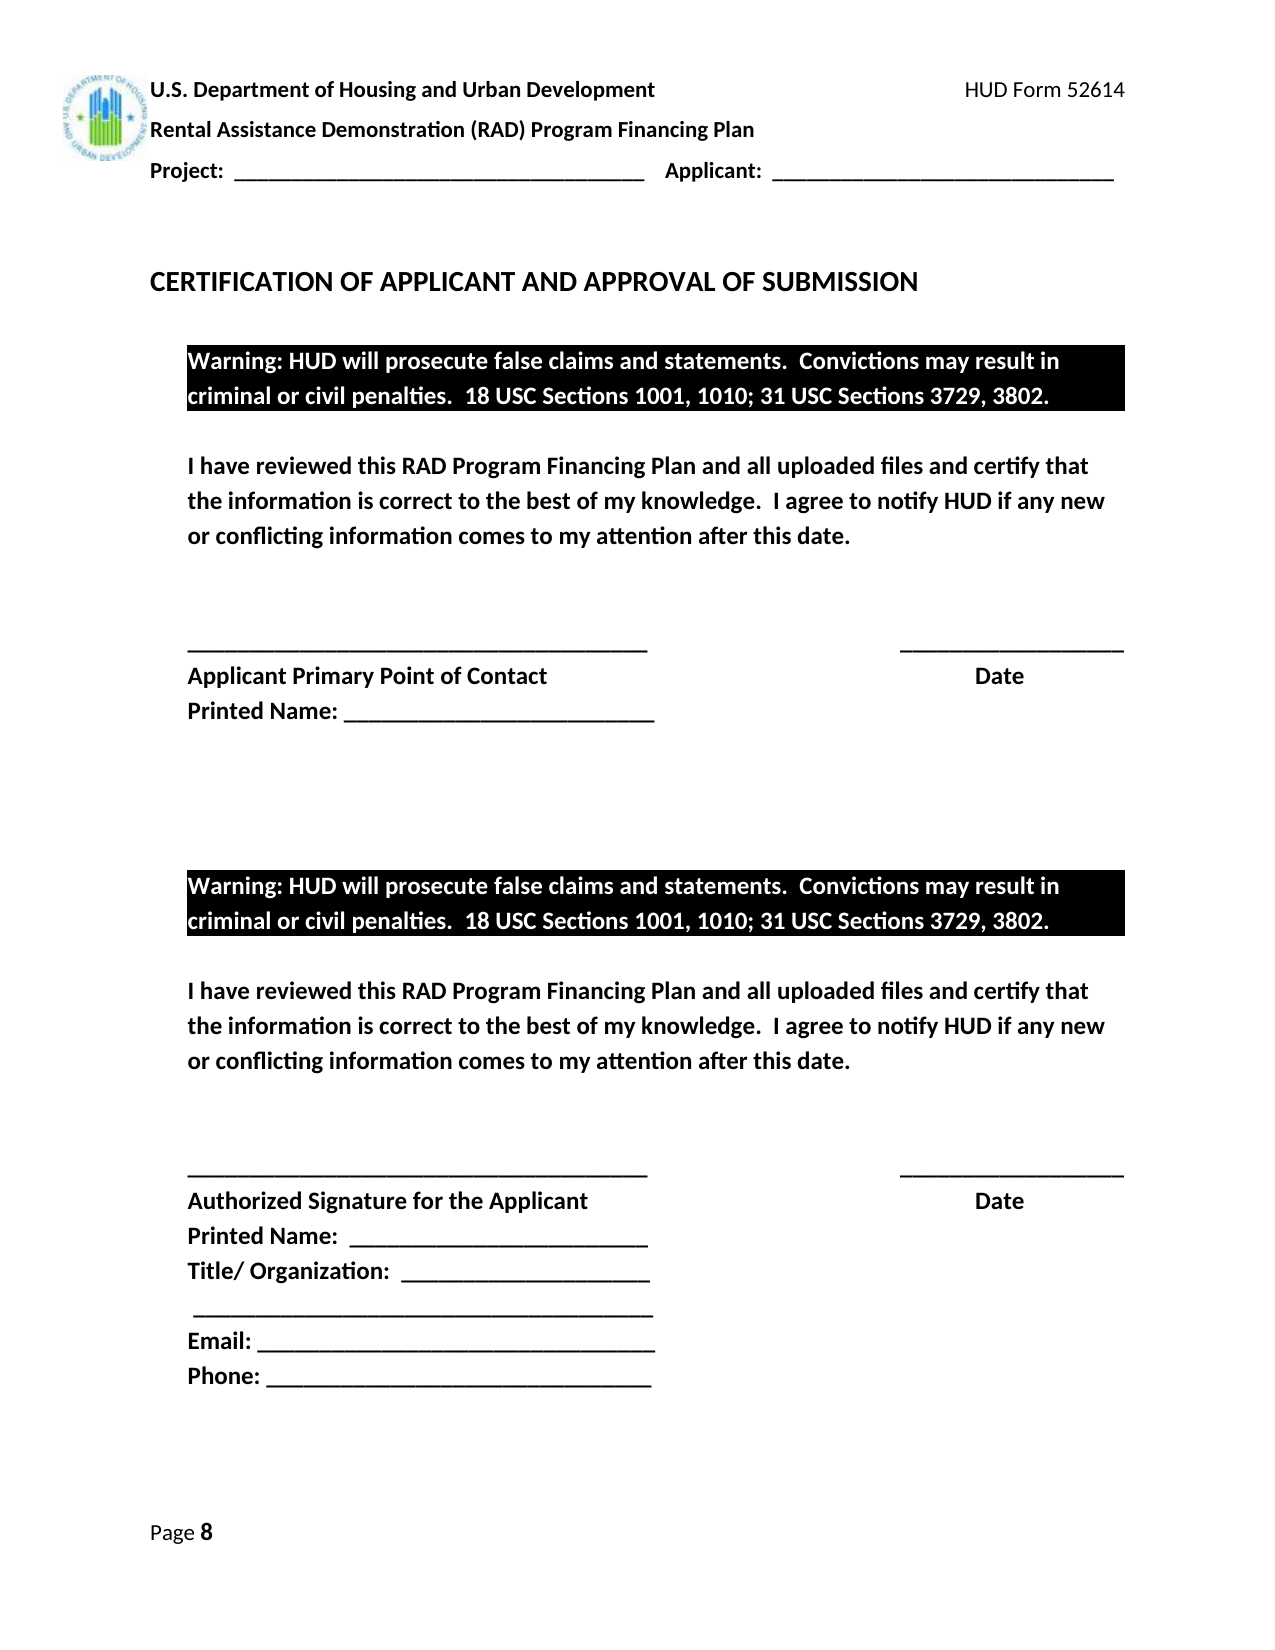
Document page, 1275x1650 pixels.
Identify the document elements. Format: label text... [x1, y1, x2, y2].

list I have reviewed this RAD Program Financing Plan and all uploaded files and certify that the information is correct to the best of my knowledge. I agree to notify HUD if any new or conflicting information comes to my attention after this date. [187, 450, 1125, 551]
list Authorized Signature for the Applicant Date [187, 1185, 1125, 1216]
list I have reviewed this RAD Program Financing Plan and all uploaded files and certify that the information is correct to the best of my knowledge. I agree to notify HUD if any new or conflicting information comes to my attention after this date. [187, 975, 1125, 1076]
list Applicant Primary Point of Contact Date [187, 660, 1125, 691]
list Printed Name: _________________________ [187, 695, 1125, 726]
list Phone: _______________________________ [187, 1360, 1125, 1391]
list Warning: HUD will prosecute false claims and statements. Convictions may result in criminal or civil penalties. 18 USC Sections 1001, 1010; 31 USC Sections 3729, 3802. [187, 345, 1125, 411]
list Warning: HUD will prosecute false claims and statements. Convictions may result in criminal or civil penalties. 18 USC Sections 1001, 1010; 31 USC Sections 3729, 3802. [187, 870, 1125, 936]
list Title/ Organization: ____________________ [187, 1255, 1125, 1286]
list _____________________________________ __________________ [187, 1150, 1125, 1181]
list Email: ________________________________ [187, 1325, 1125, 1356]
picture [62, 75, 148, 161]
list _____________________________________ [187, 1290, 1125, 1321]
list _____________________________________ __________________ [187, 625, 1125, 656]
list Printed Name: ________________________ [187, 1220, 1125, 1251]
list CERTIFICATION OF APPLICANT AND APPROVAL OF SUBMISSION [150, 263, 1125, 299]
